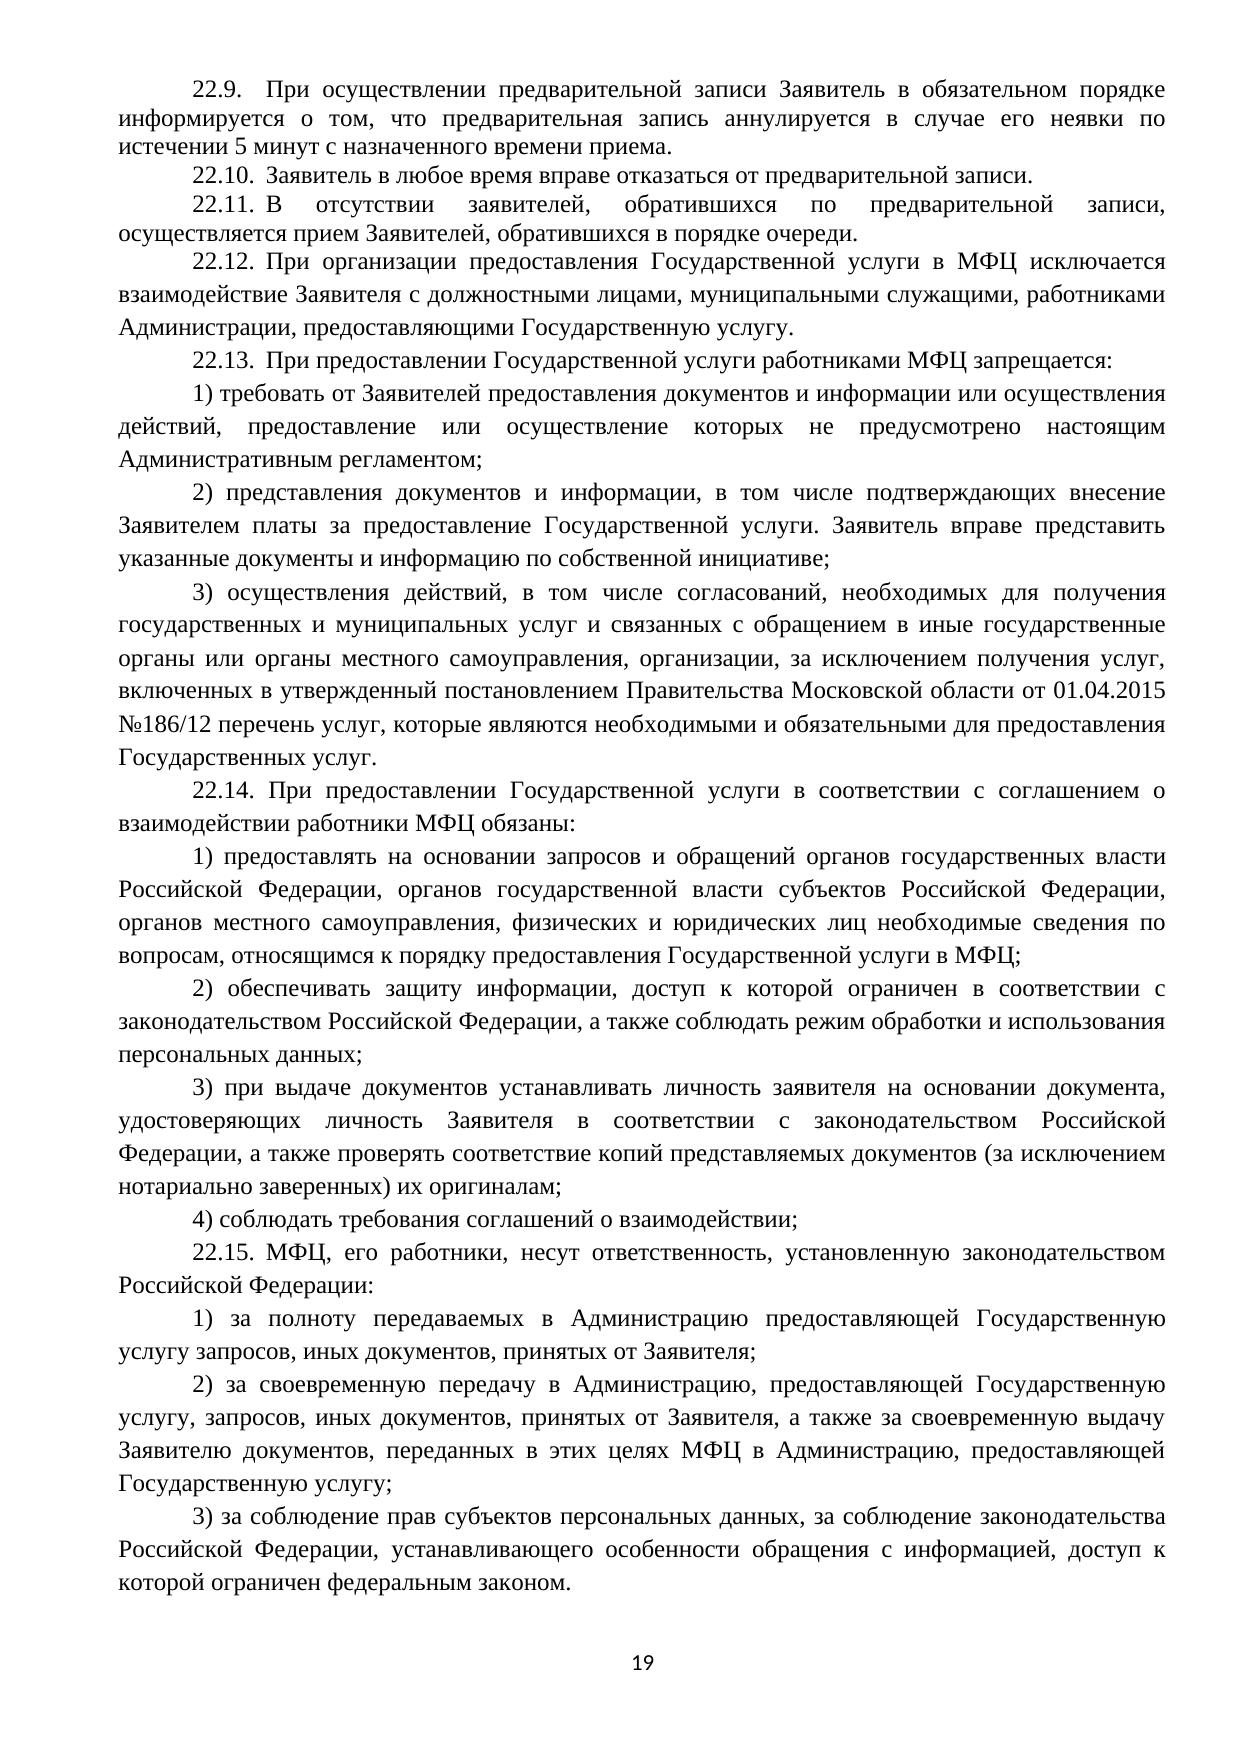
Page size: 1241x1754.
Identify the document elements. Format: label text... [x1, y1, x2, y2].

list В отсутствии заявителей, обратившихся по предварительной записи, осуществляется прием Заявителей, обратившихся в порядке очереди. [118, 189, 1167, 246]
text 3) осуществления действий, в том числе согласований, необходимых для получения государственных и муниципальных услуг и связанных с обращением в иные государственные органы или органы местного самоуправления, организации, за исключением получения услуг, включенных в утвержденный постановлением Правительства Московской области от 01.04.2015 №186/12 перечень услуг, которые являются необходимыми и обязательными для предоставления Государственных услуг. [118, 577, 1167, 770]
text 1) предоставлять на основании запросов и обращений органов государственных власти Российской Федерации, органов государственной власти субъектов Российской Федерации, органов местного самоуправления, физических и юридических лиц необходимые сведения по вопросам, относящимся к порядку предоставления Государственной услуги в МФЦ; [118, 841, 1167, 968]
text 2) представления документов и информации, в том числе подтверждающих внесение Заявителем платы за предоставление Государственной услуги. Заявитель вправе представить указанные документы и информацию по собственной инициативе; [118, 477, 1167, 572]
list Заявитель в любое время вправе отказаться от предварительной записи. [118, 160, 1167, 189]
text 2) за своевременную передачу в Администрацию, предоставляющей Государственную услугу, запросов, иных документов, принятых от Заявителя, а также за своевременную выдачу Заявителю документов, переданных в этих целях МФЦ в Администрацию, предоставляющей Государственную услугу; [118, 1369, 1167, 1497]
list МФЦ, его работники, несут ответственность, установленную законодательством Российской Федерации: [118, 1237, 1167, 1299]
list При организации предоставления Государственной услуги в МФЦ исключается взаимодействие Заявителя с должностными лицами, муниципальными служащими, работниками Администрации, предоставляющими Государственную услугу. [118, 246, 1167, 341]
text 4) соблюдать требования соглашений о взаимодействии; [118, 1204, 1167, 1233]
text 3) при выдаче документов устанавливать личность заявителя на основании документа, удостоверяющих личность Заявителя в соответствии с законодательством Российской Федерации, а также проверять соответствие копий представляемых документов (за исключением нотариально заверенных) их оригиналам; [118, 1072, 1167, 1200]
text 1) требовать от Заявителей предоставления документов и информации или осуществления действий, предоставление или осуществление которых не предусмотрено настоящим Административным регламентом; [118, 378, 1167, 473]
text 22.14. При предоставлении Государственной услуги в соответствии с соглашением о взаимодействии работники МФЦ обязаны: [118, 775, 1167, 836]
list При осуществлении предварительной записи Заявитель в обязательном порядке информируется о том, что предварительная запись аннулируется в случае его неявки по истечении 5 минут с назначенного времени приема. [118, 74, 1167, 160]
list При предоставлении Государственной услуги работниками МФЦ запрещается: [118, 345, 1167, 374]
text 3) за соблюдение прав субъектов персональных данных, за соблюдение законодательства Российской Федерации, устанавливающего особенности обращения с информацией, доступ к которой ограничен федеральным законом. [118, 1501, 1167, 1596]
text 1) за полноту передаваемых в Администрацию предоставляющей Государственную услугу запросов, иных документов, принятых от Заявителя; [118, 1303, 1167, 1365]
text 2) обеспечивать защиту информации, доступ к которой ограничен в соответствии с законодательством Российской Федерации, а также соблюдать режим обработки и использования персональных данных; [118, 973, 1167, 1068]
